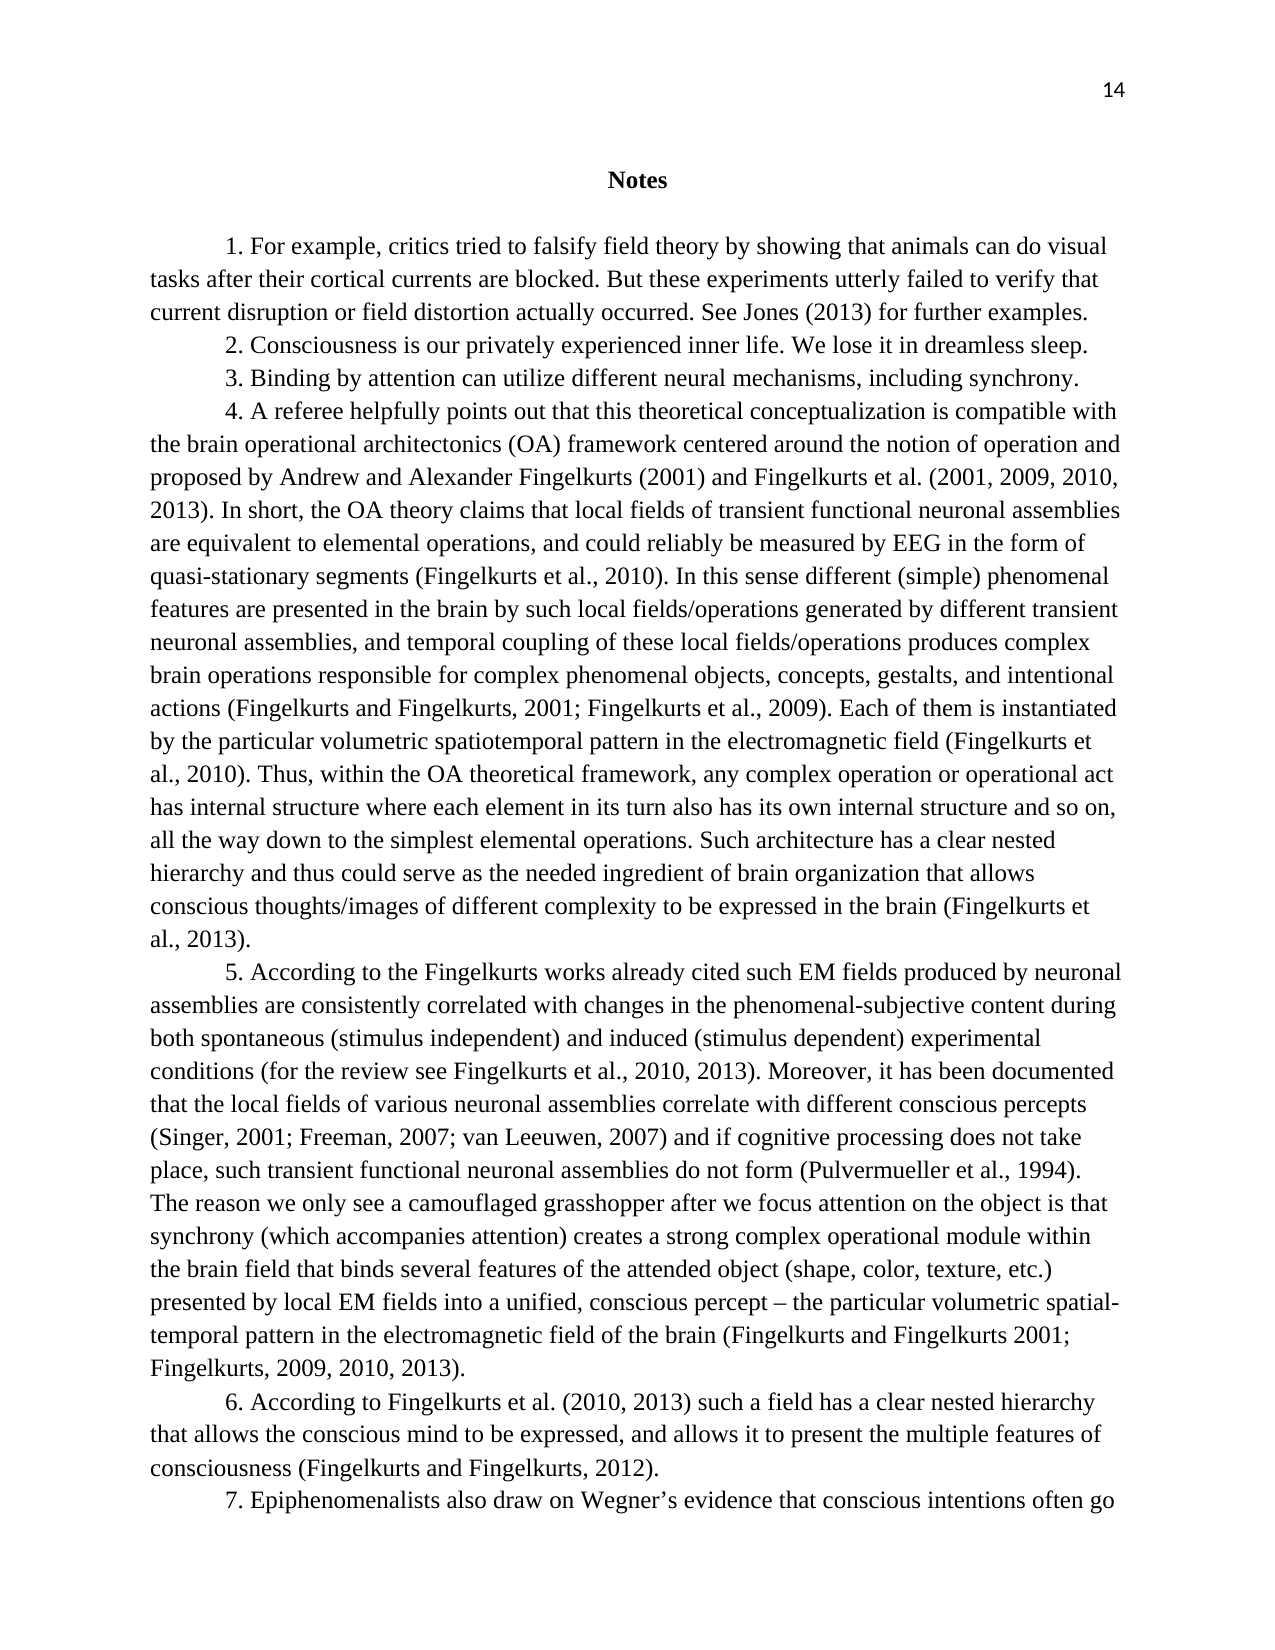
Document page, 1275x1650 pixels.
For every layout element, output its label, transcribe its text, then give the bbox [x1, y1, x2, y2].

text 4. A referee helpfully points out that this theoretical conceptualization is compatible with the brain operational architectonics (OA) framework centered around the notion of operation and proposed by Andrew and Alexander Fingelkurts (2001) and Fingelkurts et al. (2001, 2009, 2010, 2013). In short, the OA theory claims that local fields of transient functional neuronal assemblies are equivalent to elemental operations, and could reliably be measured by EEG in the form of quasi-stationary segments (Fingelkurts et al., 2010). In this sense different (simple) phenomenal features are presented in the brain by such local fields/operations generated by different transient neuronal assemblies, and temporal coupling of these local fields/operations produces complex brain operations responsible for complex phenomenal objects, concepts, gestalts, and intentional actions (Fingelkurts and Fingelkurts, 2001; Fingelkurts et al., 2009). Each of them is instantiated by the particular volumetric spatiotemporal pattern in the electromagnetic field (Fingelkurts et al., 2010). Thus, within the OA theoretical framework, any complex operation or operational act has internal structure where each element in its turn also has its own internal structure and so on, all the way down to the simplest elemental operations. Such architecture has a clear nested hierarchy and thus could serve as the needed ingredient of brain organization that allows conscious thoughts/images of different complexity to be expressed in the brain (Fingelkurts et al., 2013). [150, 396, 1125, 953]
text 6. According to Fingelkurts et al. (2010, 2013) such a field has a clear nested hierarchy that allows the conscious mind to be expressed, and allows it to present the multiple features of consciousness (Fingelkurts and Fingelkurts, 2012). [150, 1387, 1125, 1481]
text 3. Binding by attention can utilize different neural mechanisms, including synchrony. [150, 363, 1125, 392]
text 2. Consciousness is our privately experienced inner life. We lose it in dreamless sleep. [150, 330, 1125, 359]
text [150, 1486, 1125, 1514]
text 1. For example, critics tried to falsify field theory by showing that animals can do visual tasks after their cortical currents are blocked. But these experiments utterly failed to verify that current disruption or field distortion actually occurred. See Jones (2013) for further examples. [150, 231, 1125, 326]
subtitle Notes [150, 165, 1125, 193]
text 5. According to the Fingelkurts works already cited such EM fields produced by neuronal assemblies are consistently correlated with changes in the phenomenal-subjective content during both spontaneous (stimulus independent) and induced (stimulus dependent) experimental conditions (for the review see Fingelkurts et al., 2010, 2013). Moreover, it has been documented that the local fields of various neuronal assemblies correlate with different conscious percepts (Singer, 2001; Freeman, 2007; van Leeuwen, 2007) and if cognitive processing does not take place, such transient functional neuronal assemblies do not form (Pulvermueller et al., 1994). The reason we only see a camouflaged grasshopper after we focus attention on the object is that synchrony (which accompanies attention) creates a strong complex operational module within the brain field that binds several features of the attended object (shape, color, texture, etc.) presented by local EM fields into a unified, conscious percept – the particular volumetric spatial-temporal pattern in the electromagnetic field of the brain (Fingelkurts and Fingelkurts 2001; Fingelkurts, 2009, 2010, 2013). [150, 957, 1125, 1382]
